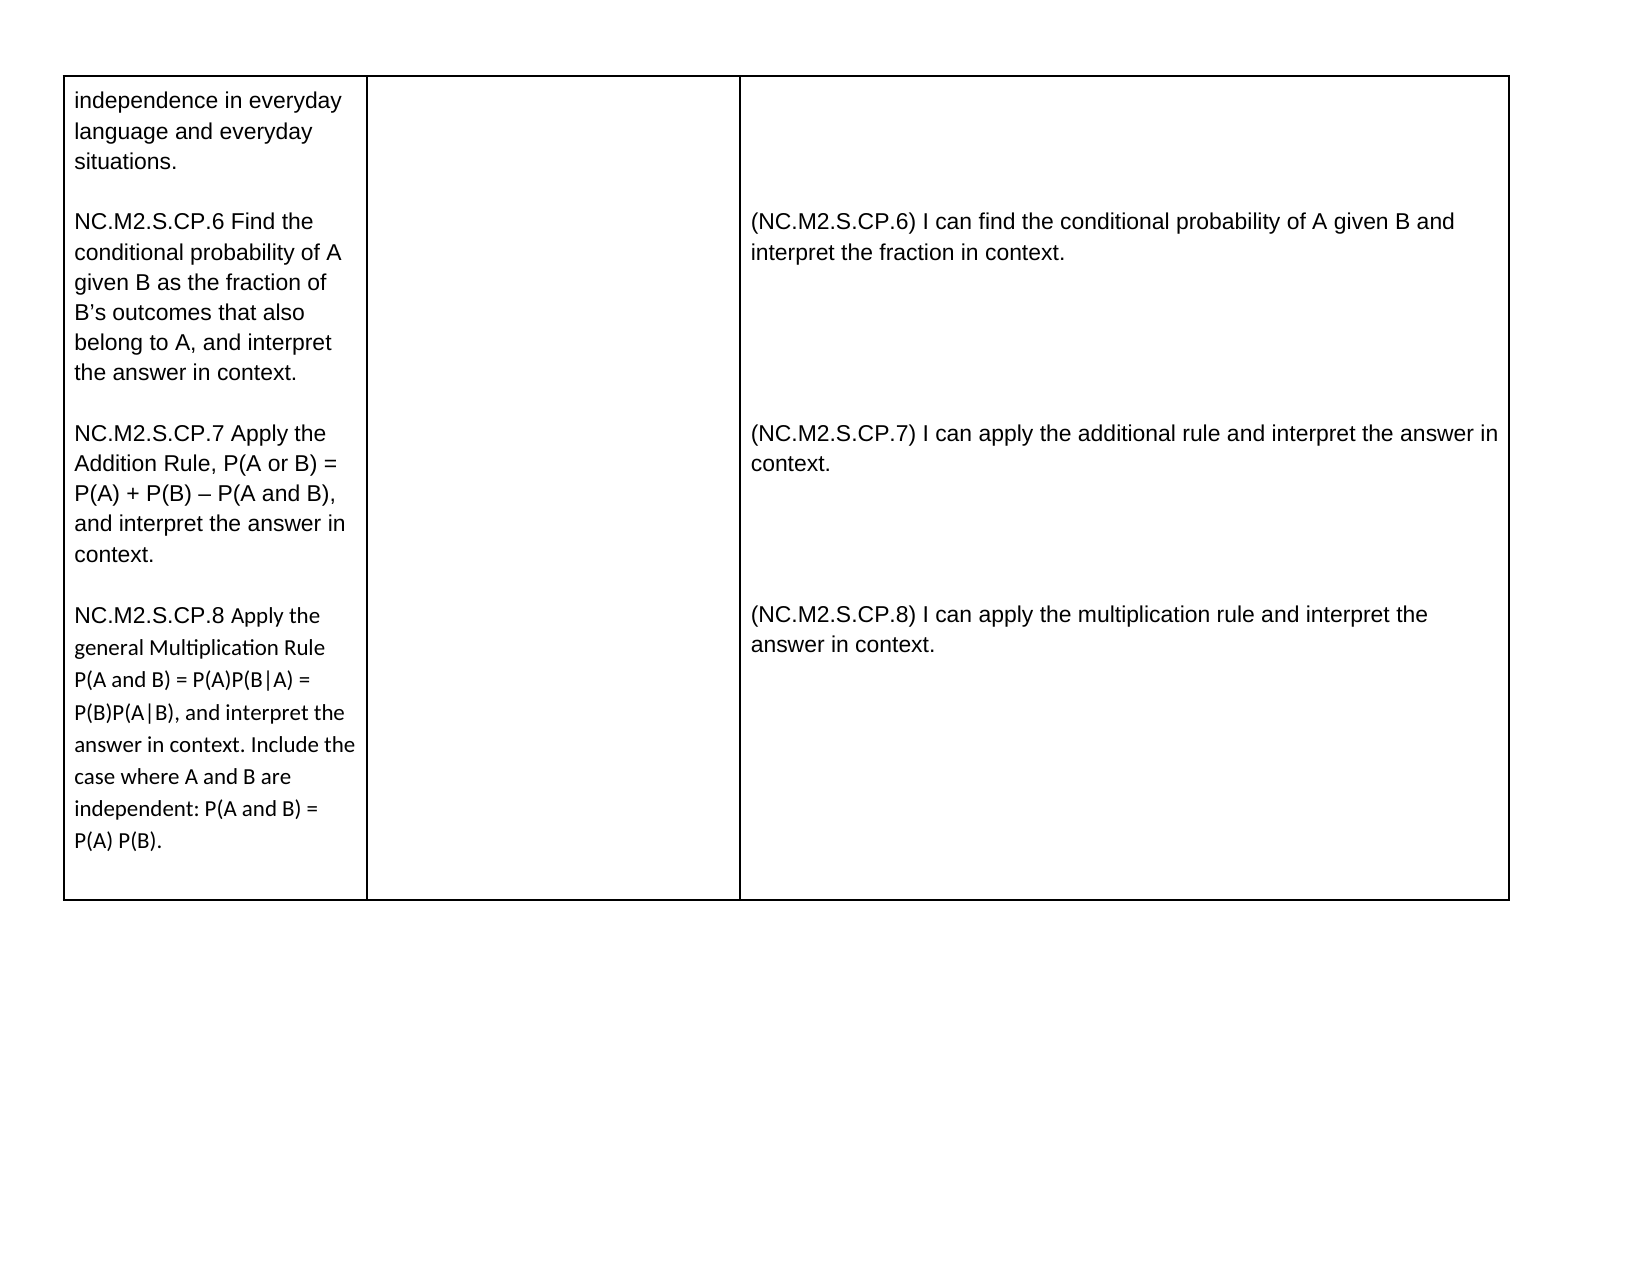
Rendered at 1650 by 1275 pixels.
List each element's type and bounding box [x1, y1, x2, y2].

table_cell [65, 77, 366, 899]
table_cell [368, 77, 739, 899]
table_cell [741, 77, 1508, 899]
